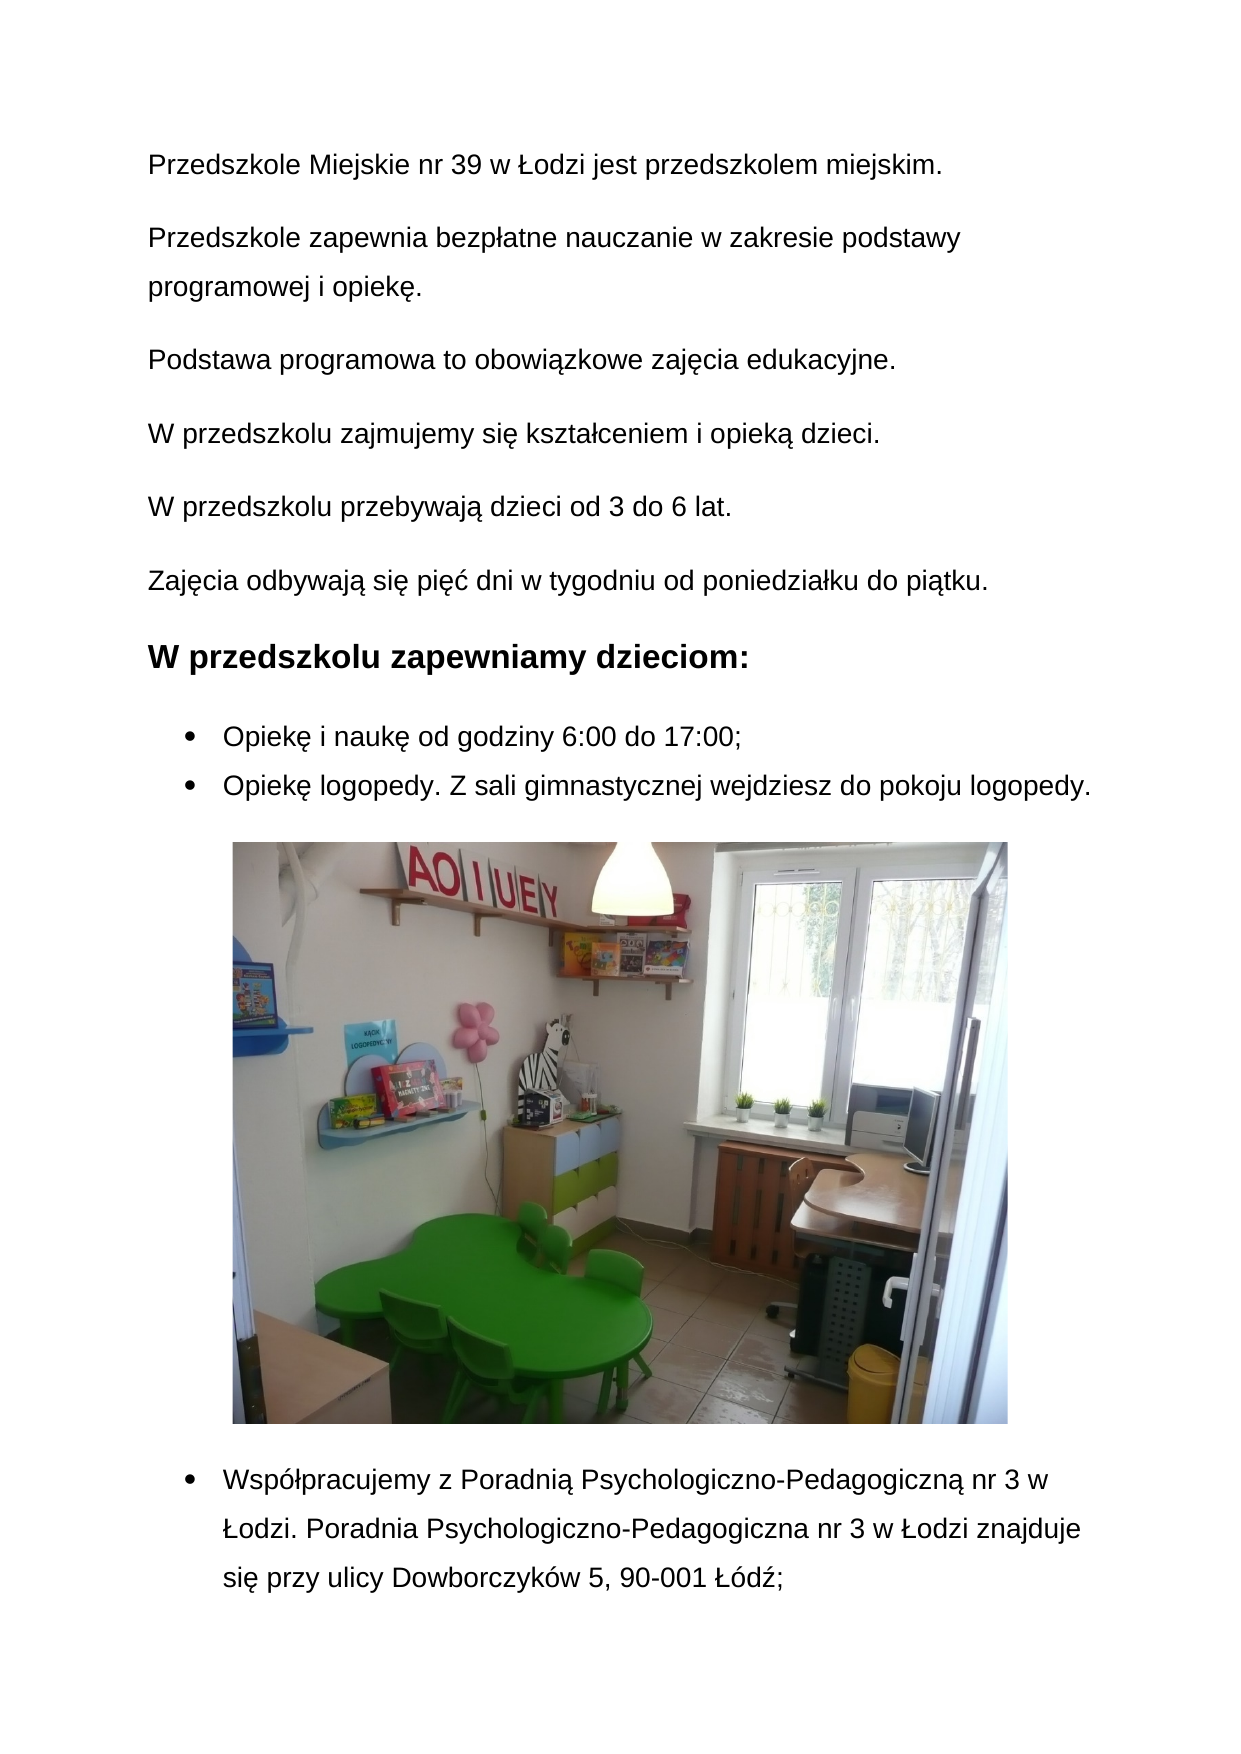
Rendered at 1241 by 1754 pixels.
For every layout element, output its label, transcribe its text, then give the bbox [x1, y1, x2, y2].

text Podstawa programowa to obowiązkowe zajęcia edukacyjne. [148, 343, 1093, 376]
text Przedszkole zapewnia bezpłatne nauczanie w zakresie podstawy programowej i opiekę. [148, 221, 1093, 302]
text Przedszkole Miejskie nr 39 w Łodzi jest przedszkolem miejskim. [148, 148, 1093, 180]
text W przedszkolu zajmujemy się kształceniem i opieką dzieci. [148, 417, 1093, 449]
list Współpracujemy z Poradnią Psychologiczno-Pedagogiczną nr 3 w Łodzi. Poradnia Psychologiczno-Pedagogiczna nr 3 w Łodzi znajduje się przy ulicy Dowborczyków 5, 90-001 Łódź; [185, 1463, 1093, 1593]
picture [232, 842, 1008, 1424]
subtitle W przedszkolu zapewniamy dzieciom: [148, 637, 1093, 676]
text Zajęcia odbywają się pięć dni w tygodniu od poniedziałku do piątku. [148, 564, 1093, 596]
list Opiekę logopedy. Z sali gimnastycznej wejdziesz do pokoju logopedy. [185, 769, 1093, 801]
list Opiekę i naukę od godziny 6:00 do 17:00; [185, 720, 1093, 753]
text W przedszkolu przebywają dzieci od 3 do 6 lat. [148, 490, 1093, 523]
